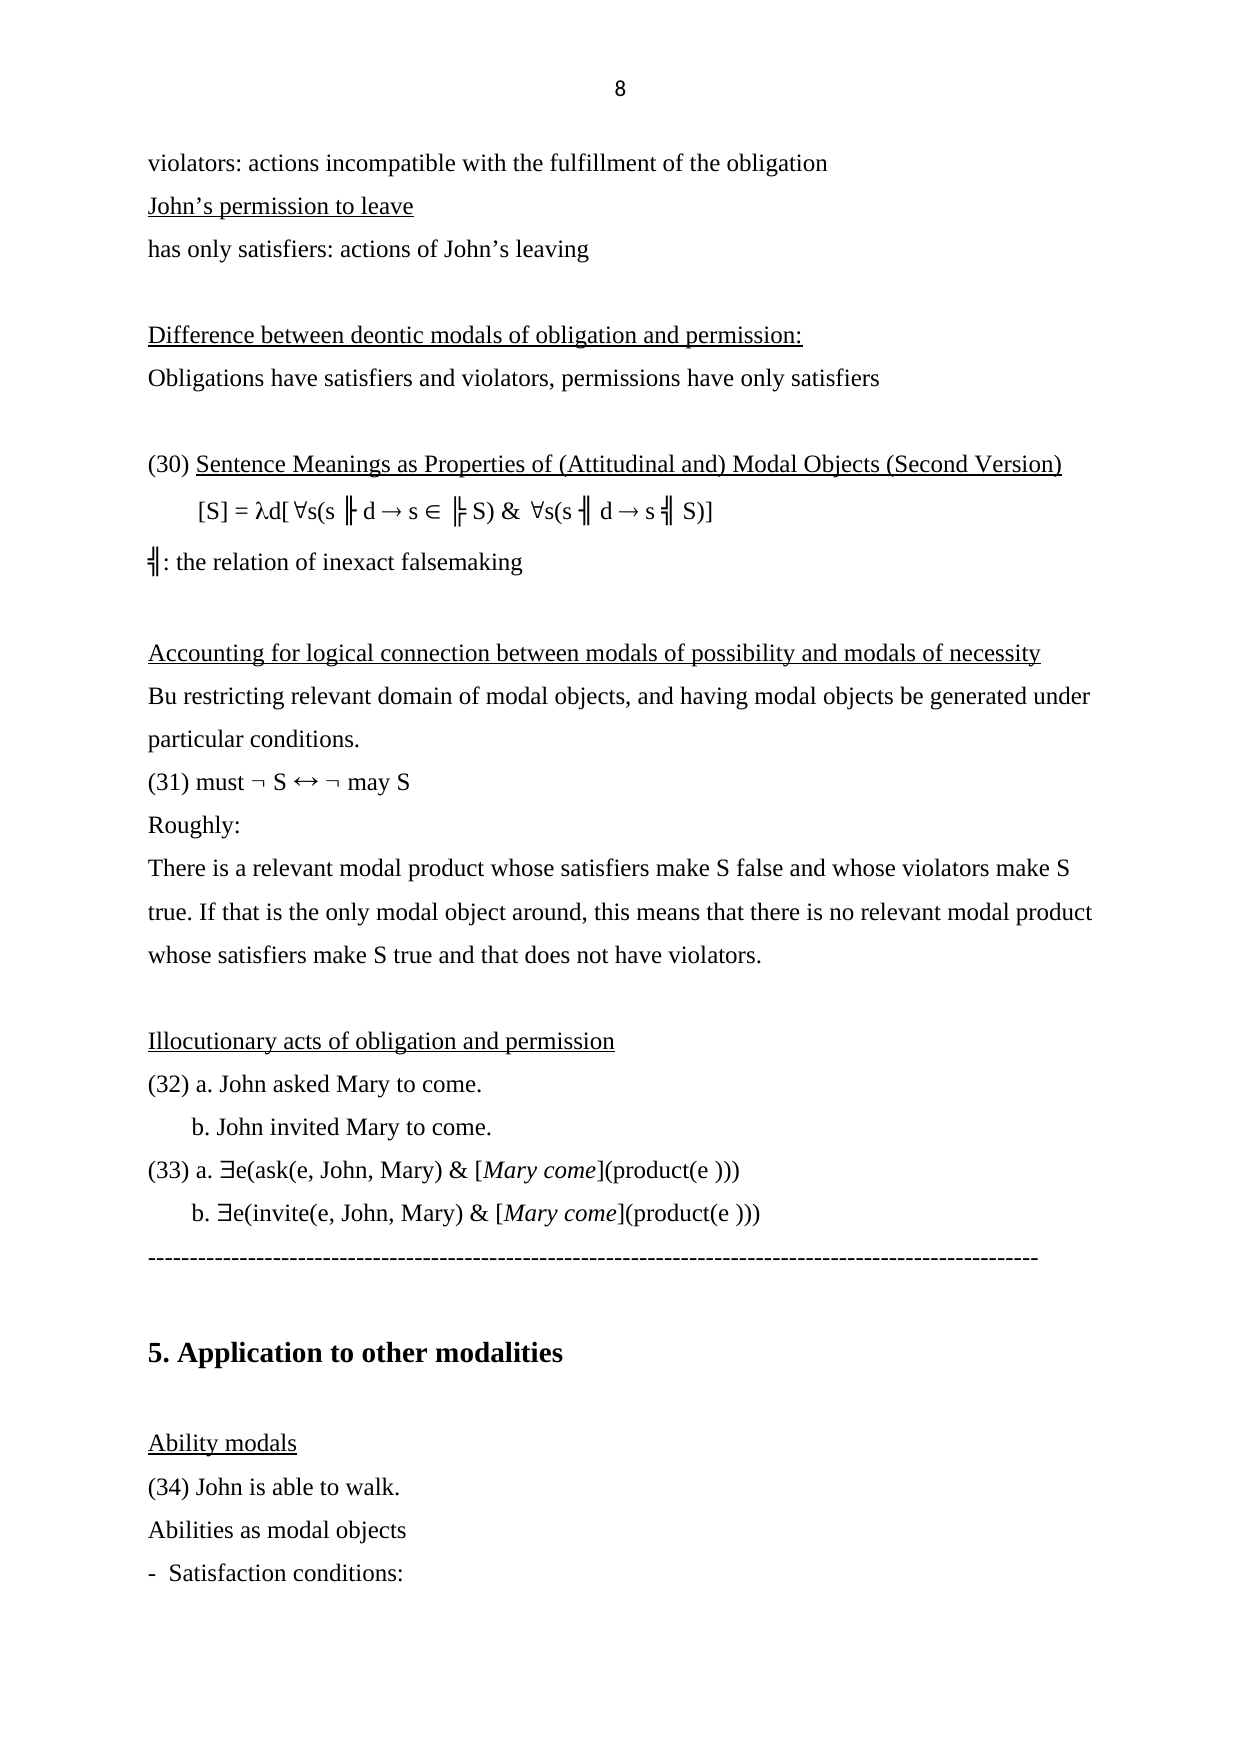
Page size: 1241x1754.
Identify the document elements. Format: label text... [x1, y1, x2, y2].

text Difference between deontic modals of obligation and permission: [148, 320, 1093, 349]
text ╣: the relation of inexact falsemaking [148, 544, 1093, 578]
text b. e(invite(e, John, Mary) & [Mary come](product(e ))) [148, 1198, 1093, 1227]
text (32) a. John asked Mary to come. [148, 1069, 1093, 1098]
text 5. Application to other modalities [148, 1335, 1093, 1368]
text [S] = d[s(s ╟ d s ╠ S) & s(s ╢ d s ╣ S)] [148, 493, 1093, 527]
text John’s permission to leave [148, 191, 1093, 219]
text (30) Sentence Meanings as Properties of (Attitudinal and) Modal Objects (Second Version) [148, 449, 1093, 478]
text Roughly: [148, 810, 1093, 839]
text Accounting for logical connection between modals of possibility and modals of necessity [148, 638, 1093, 667]
text (31) must S may S [148, 767, 1093, 796]
text Illocutionary acts of obligation and permission [148, 1026, 1093, 1055]
text ----------------------------------------------------------------------------------------------------------- [148, 1242, 1093, 1270]
text has only satisfiers: actions of John’s leaving [148, 234, 1093, 263]
text Obligations have satisfiers and violators, permissions have only satisfiers [148, 363, 1093, 392]
text - Satisfaction conditions: [148, 1558, 1093, 1587]
text (34) John is able to walk. [148, 1472, 1093, 1500]
text Ability modals [148, 1428, 1093, 1457]
text Bu restricting relevant domain of modal objects, and having modal objects be generated under particular conditions. [148, 681, 1093, 753]
text There is a relevant modal product whose satisfiers make S false and whose violators make S true. If that is the only modal object around, this means that there is no relevant modal product whose satisfiers make S true and that does not have violators. [148, 853, 1093, 968]
text Abilities as modal objects [148, 1515, 1093, 1543]
text violators: actions incompatible with the fulfillment of the obligation [148, 148, 1093, 176]
text (33) a. e(ask(e, John, Mary) & [Mary come](product(e ))) [148, 1155, 1093, 1184]
text b. John invited Mary to come. [148, 1112, 1093, 1141]
